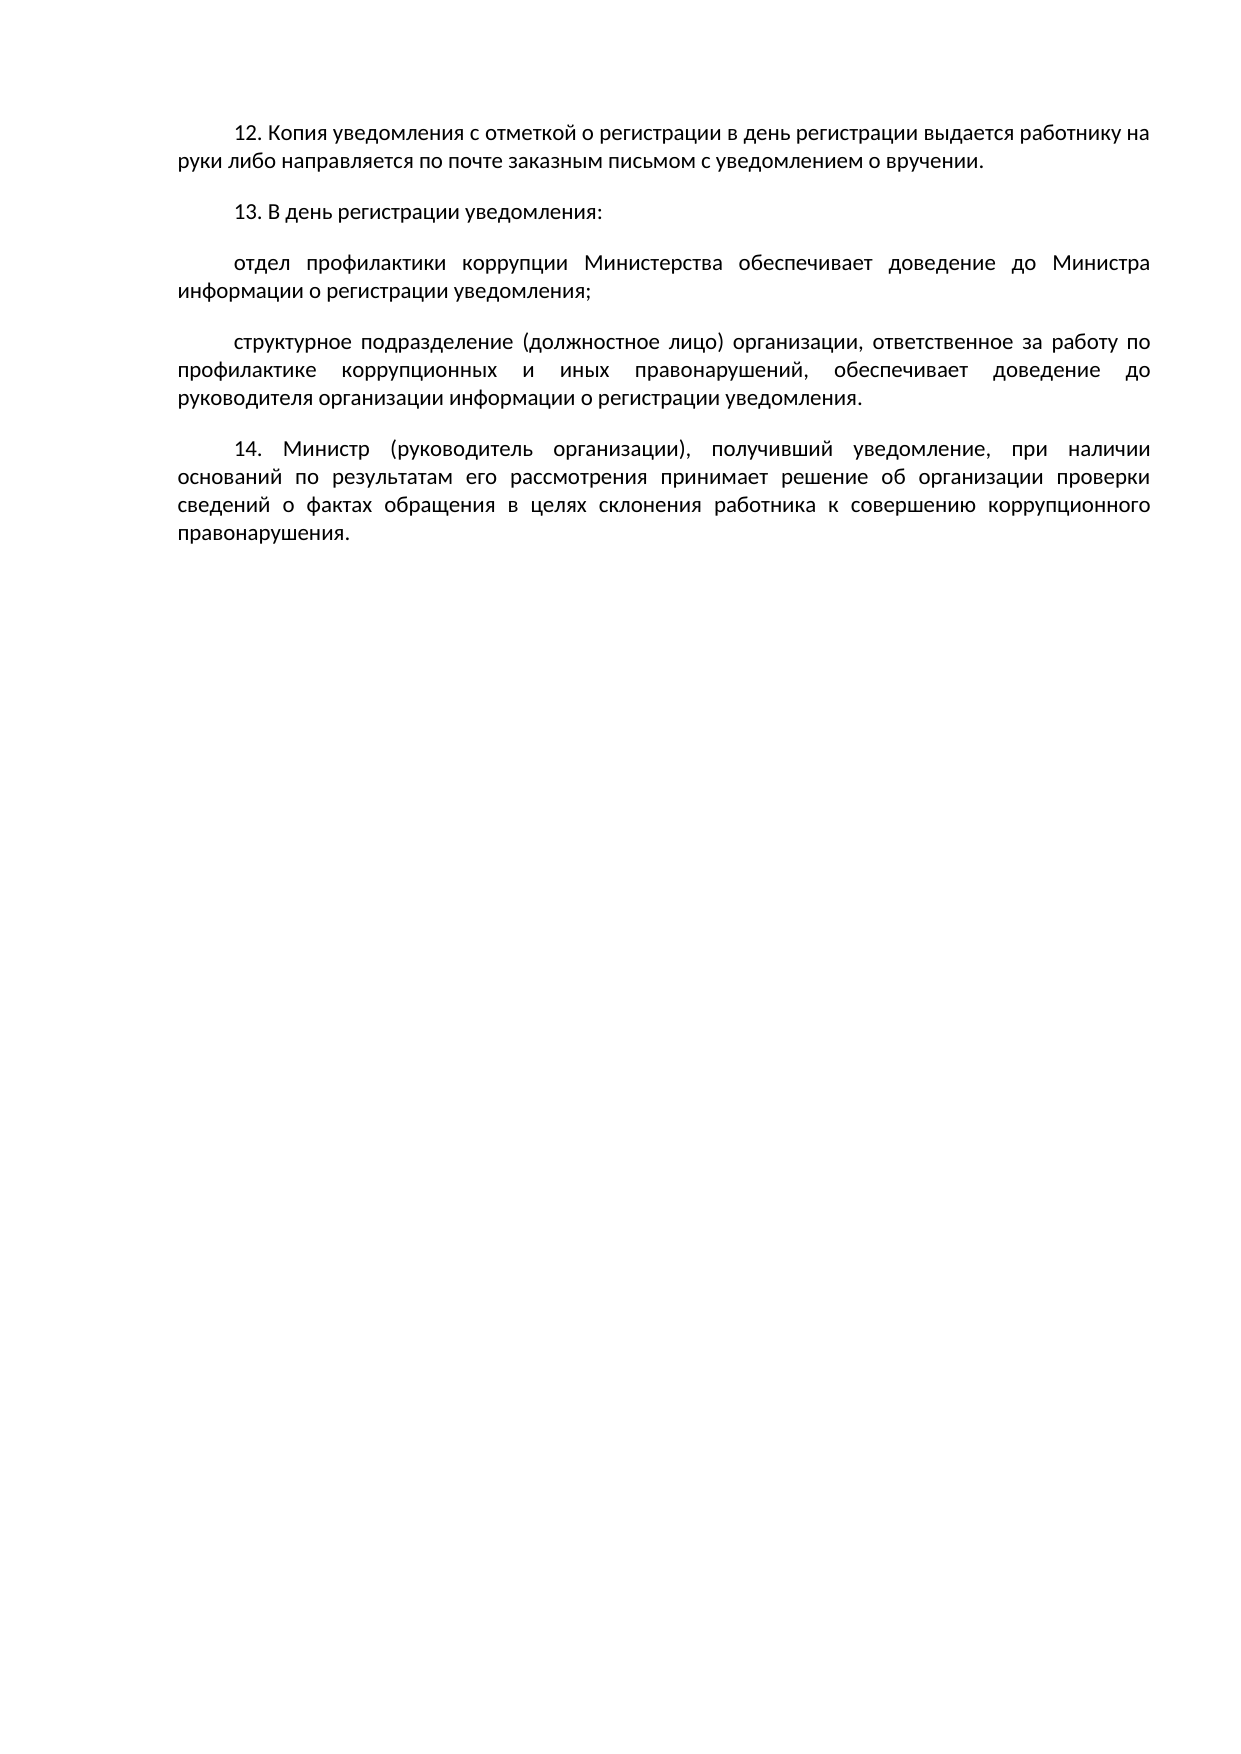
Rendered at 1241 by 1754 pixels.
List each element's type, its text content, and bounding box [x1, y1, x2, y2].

text отдел профилактики коррупции Министерства обеспечивает доведение до Министра информации о регистрации уведомления; [177, 248, 1152, 304]
text структурное подразделение (должностное лицо) организации, ответственное за работу по профилактике коррупционных и иных правонарушений, обеспечивает доведение до руководителя организации информации о регистрации уведомления. [177, 327, 1152, 411]
text 14. Министр (руководитель организации), получивший уведомление, при наличии оснований по результатам его рассмотрения принимает решение об организации проверки сведений о фактах обращения в целях склонения работника к совершению коррупционного правонарушения. [177, 434, 1152, 546]
text 12. Копия уведомления с отметкой о регистрации в день регистрации выдается работнику на руки либо направляется по почте заказным письмом с уведомлением о вручении. [177, 118, 1152, 174]
text 13. В день регистрации уведомления: [177, 197, 1152, 225]
